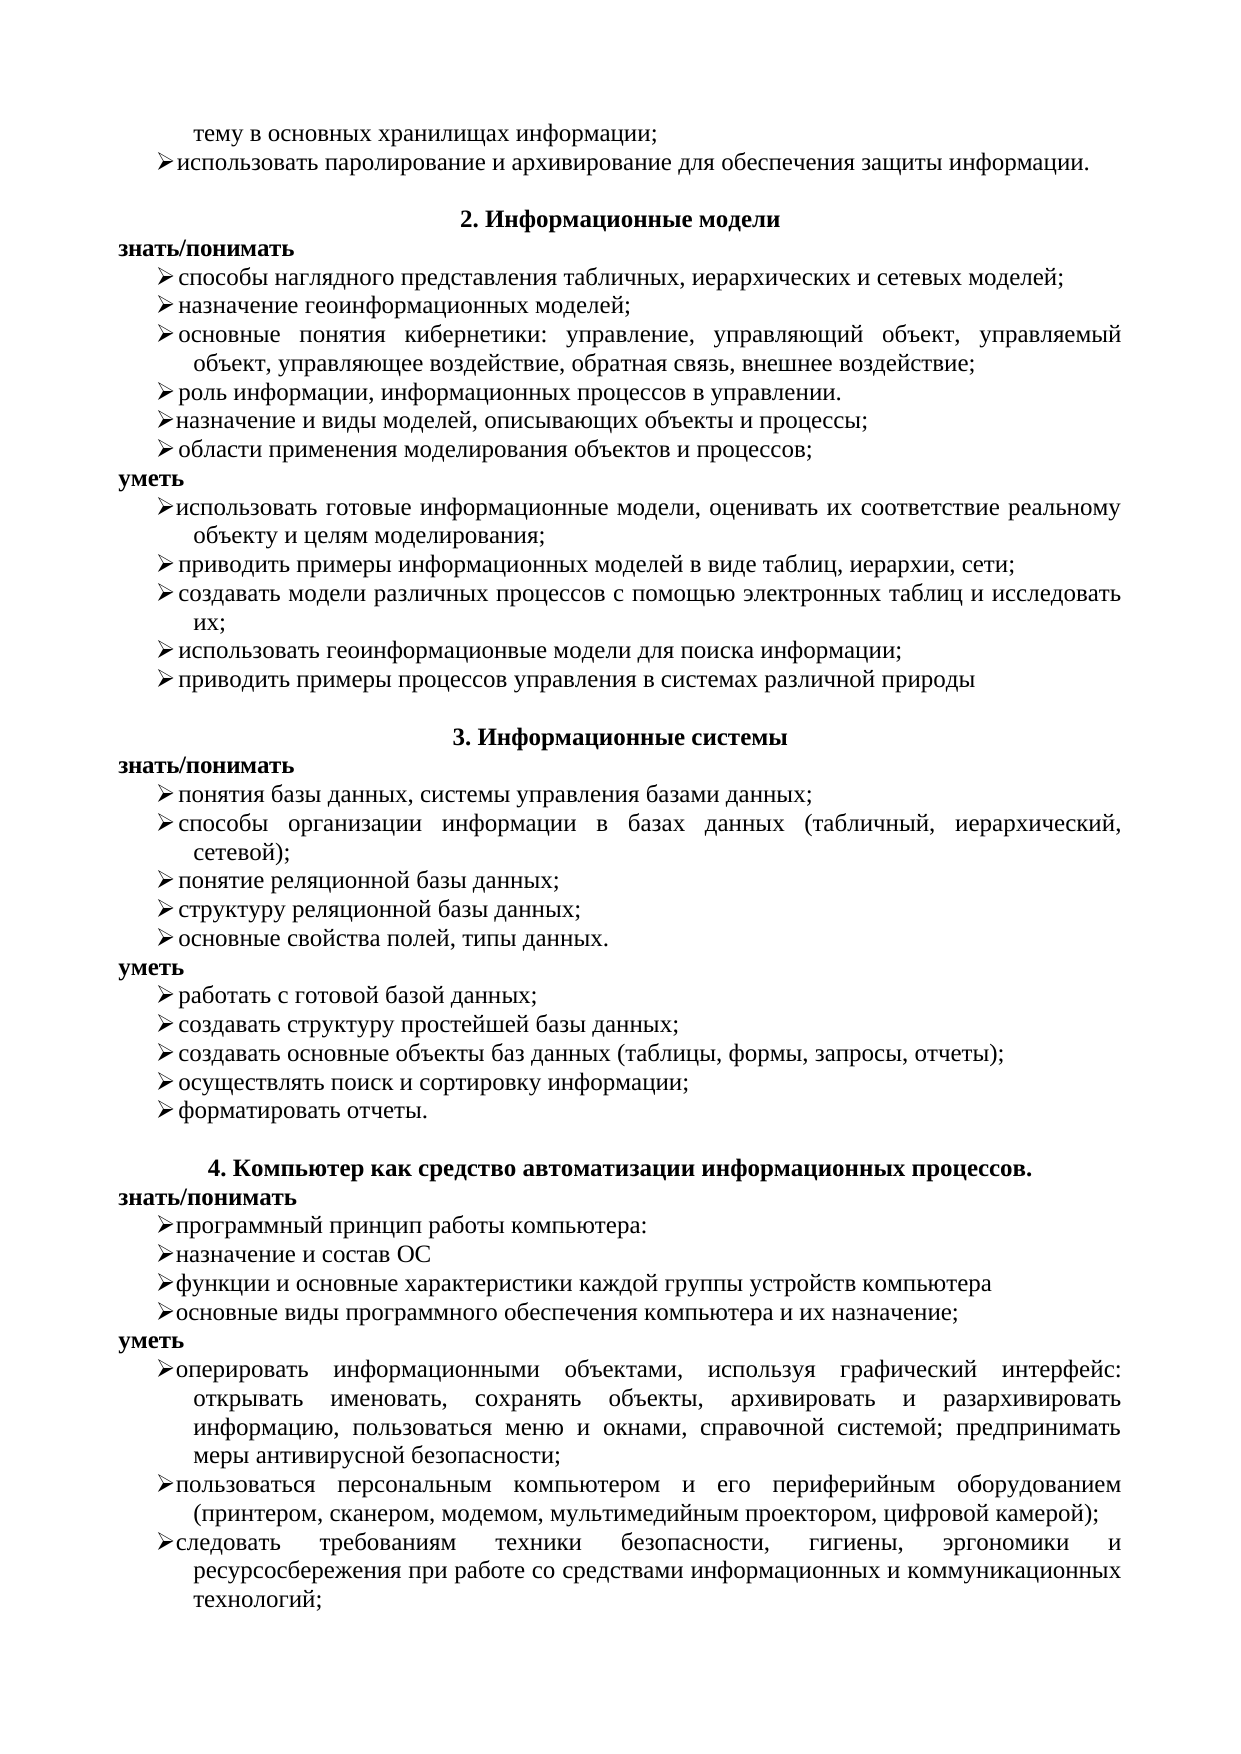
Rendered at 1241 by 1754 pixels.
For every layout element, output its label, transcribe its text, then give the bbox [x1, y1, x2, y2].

list области применения моделирования объектов и процессов; [156, 434, 1122, 463]
text уметь [118, 1326, 1122, 1354]
list создавать модели различных процессов с помощью электронных таблиц и исследовать их; [156, 578, 1122, 636]
list приводить примеры процессов управления в системах различной природы [156, 664, 1122, 693]
list оперировать информационными объектами, используя графический интерфейс: открывать именовать, сохранять объекты, архивировать и разархивировать информацию, пользоваться меню и окнами, справочной системой; предпринимать меры антивирусной безопасности; [156, 1354, 1122, 1469]
text знать/понимать [118, 1182, 1122, 1211]
list работать с готовой базой данных; [156, 981, 1122, 1009]
list пользоваться персональным компьютером и его периферийным оборудованием (принтером, сканером, модемом, мультимедийным проектором, цифровой камерой); [156, 1469, 1122, 1527]
list приводить примеры информационных моделей в виде таблиц, иерархии, сети; [156, 549, 1122, 578]
list использовать паролирование и архивирование для обеспечения защиты информации. [156, 147, 1122, 176]
list использовать готовые информационные модели, оценивать их соответствие реальному объекту и целям моделирования; [156, 492, 1122, 549]
list назначение и состав ОС [156, 1239, 1122, 1268]
list роль информации, информационных процессов в управлении. [156, 377, 1122, 406]
text 4. Компьютер как средство автоматизации информационных процессов. [118, 1153, 1122, 1182]
list основные понятия кибернетики: управление, управляющий объект, управляемый объект, управляющее воздействие, обратная связь, внешнее воздействие; [156, 319, 1122, 377]
list понятия базы данных, системы управления базами данных; [156, 779, 1122, 808]
text знать/понимать [118, 751, 1122, 779]
list форматировать отчеты. [156, 1096, 1122, 1124]
list программный принцип работы компьютера: [156, 1211, 1122, 1239]
list назначение геоинформационных моделей; [156, 291, 1122, 319]
text 3. Информационные системы [118, 722, 1122, 751]
list основные свойства полей, типы данных. [156, 923, 1122, 952]
list использовать геоинформационвые модели для поиска информации; [156, 636, 1122, 664]
list следовать требованиям техники безопасности, гигиены, эргономики и ресурсосбережения при работе со средствами информационных и коммуникационных технологий; [156, 1527, 1122, 1613]
list функции и основные характеристики каждой группы устройств компьютера [156, 1268, 1122, 1297]
list способы наглядного представления табличных, иерархических и сетевых моделей; [156, 262, 1122, 291]
list понятие реляционной базы данных; [156, 866, 1122, 894]
list структуру реляционной базы данных; [156, 894, 1122, 923]
list назначение и виды моделей, описывающих объекты и процессы; [156, 406, 1122, 434]
text 2. Информационные модели [118, 204, 1122, 233]
text знать/понимать [118, 233, 1122, 262]
list способы организации информации в базах данных (табличный, иерархический, сетевой); [156, 808, 1122, 866]
text уметь [118, 952, 1122, 981]
list создавать структуру простейшей базы данных; [156, 1009, 1122, 1038]
list осуществлять поиск и сортировку информации; [156, 1067, 1122, 1096]
text уметь [118, 463, 1122, 492]
list создавать основные объекты баз данных (таблицы, формы, запросы, отчеты); [156, 1038, 1122, 1067]
list основные виды программного обеспечения компьютера и их назначение; [156, 1297, 1122, 1326]
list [156, 118, 1122, 147]
